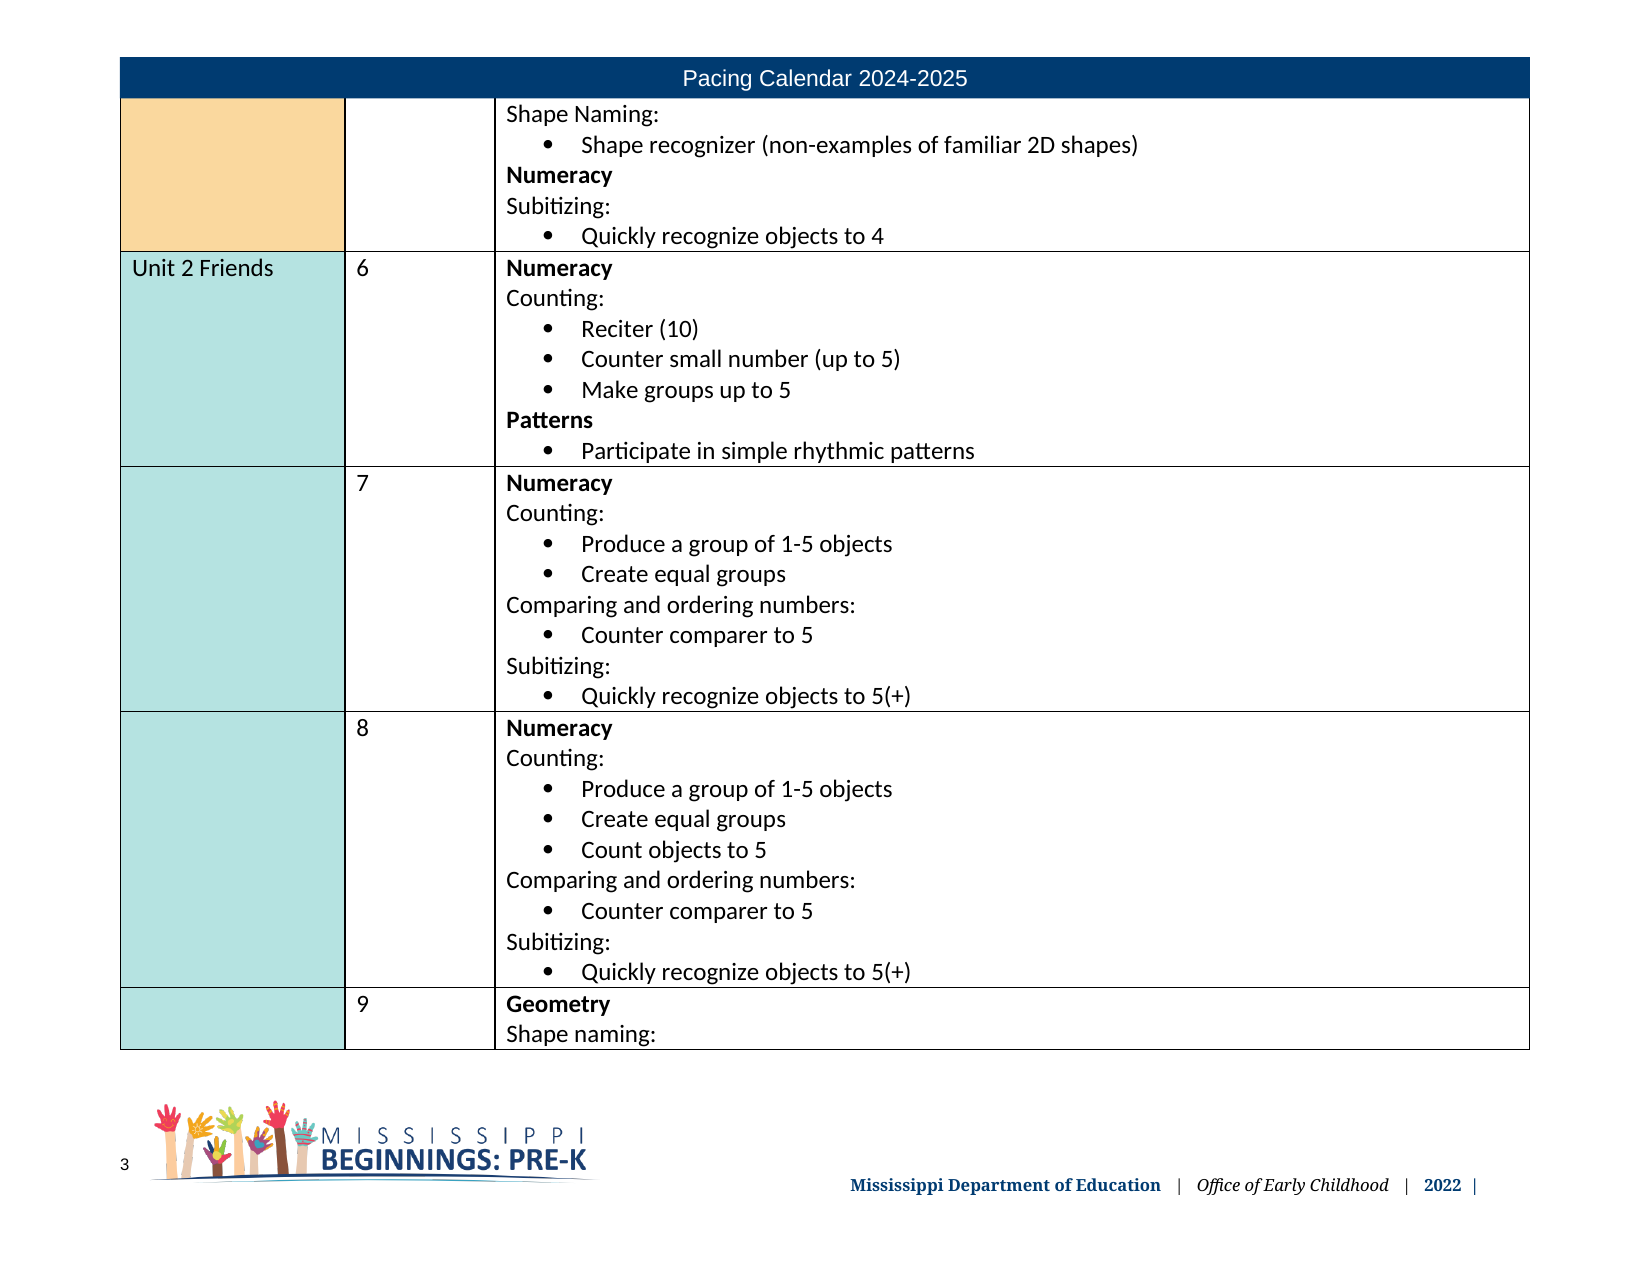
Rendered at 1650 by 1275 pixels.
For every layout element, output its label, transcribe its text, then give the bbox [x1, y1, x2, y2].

table_cell [121, 99, 344, 251]
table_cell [496, 99, 1529, 251]
table_cell 6 [346, 252, 494, 466]
table_cell [121, 467, 344, 711]
table_cell Numeracy Counting: Reciter (10) Counter small number (up to 5) Make groups up to 5 Patterns Participate in simple rhythmic patterns [496, 252, 1529, 466]
table_cell 8 [346, 712, 494, 987]
table_cell Unit 2 Friends [121, 252, 344, 466]
table_cell [121, 712, 344, 987]
table_cell 9 [346, 988, 494, 1049]
table_cell 5 [346, 99, 494, 251]
table_cell Numeracy Counting: Produce a group of 1-5 objects Create equal groups Count objects to 5 Comparing and ordering numbers: Counter comparer to 5 Subitizing: Quickly recognize objects to 5(+) [496, 712, 1529, 987]
table_cell Numeracy Counting: Produce a group of 1-5 objects Create equal groups Comparing and ordering numbers: Counter comparer to 5 Subitizing: Quickly recognize objects to 5(+) [496, 467, 1529, 711]
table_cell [496, 988, 1529, 1049]
table_cell 7 [346, 467, 494, 711]
table_cell [121, 988, 344, 1049]
